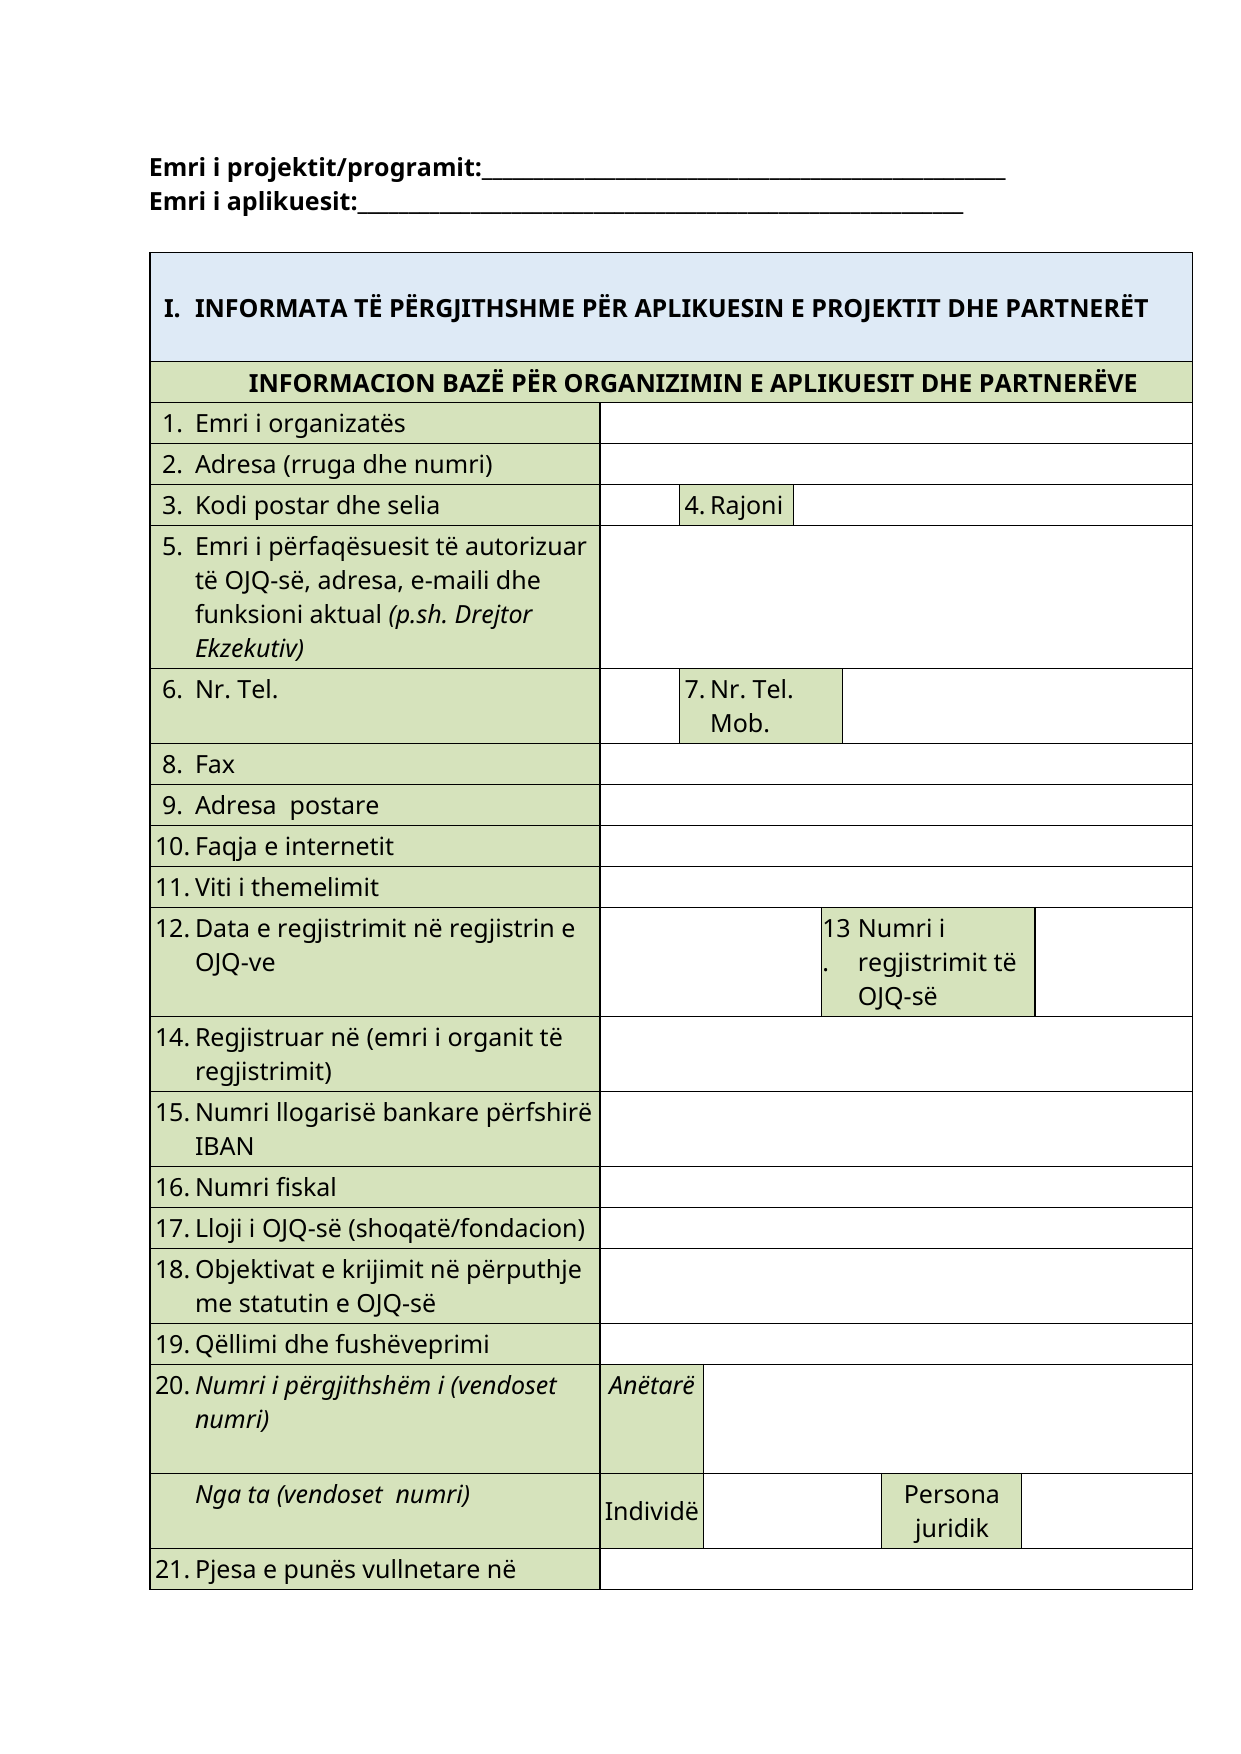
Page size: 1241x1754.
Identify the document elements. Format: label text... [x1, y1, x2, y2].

table_cell 15. [151, 1092, 194, 1166]
table_cell [151, 1474, 194, 1548]
table_cell Adresa postare [194, 785, 599, 825]
table_cell 1. [151, 403, 194, 443]
table_cell [601, 785, 1192, 825]
table_cell [1036, 908, 1192, 1016]
table_cell Emri i organizatës [194, 403, 599, 443]
table_cell Anëtarë [601, 1365, 703, 1473]
table_cell 13. [822, 908, 857, 1016]
table_cell [1022, 1474, 1192, 1548]
table_cell Objektivat e krijimit në përputhje me statutin e OJQ-së [194, 1249, 599, 1323]
table_cell INFORMACION BAZË PËR ORGANIZIMIN E APLIKUESIT DHE PARTNERËVE [194, 362, 1192, 402]
table_cell Qëllimi dhe fushëveprimi [194, 1324, 599, 1364]
table_cell [601, 908, 821, 1016]
table_cell Emri i përfaqësuesit të autorizuar të OJQ-së, adresa, e-maili dhe funksioni aktual (p.sh. Drejtor Ekzekutiv) [194, 526, 599, 668]
table_cell [601, 1092, 1192, 1166]
table_cell 3. [151, 485, 194, 525]
table_header I. [151, 253, 194, 361]
table_cell [601, 744, 1192, 784]
table_cell [601, 1208, 1192, 1248]
table_cell Numri i përgjithshëm i (vendoset numri) [194, 1365, 599, 1473]
table_cell Kodi postar dhe selia [194, 485, 599, 525]
table_cell Numri llogarisë bankare përfshirë IBAN [194, 1092, 599, 1166]
text Emri i aplikuesit:___________________________________________________________ [149, 184, 1090, 218]
table_cell 18. [151, 1249, 194, 1323]
table_cell 9. [151, 785, 194, 825]
table_cell 14. [151, 1017, 194, 1091]
table_cell 2. [151, 444, 194, 484]
table_cell [601, 669, 679, 743]
table_cell [704, 1365, 1192, 1473]
table_cell 16. [151, 1167, 194, 1207]
table_cell Data e regjistrimit në regjistrin e OJQ-ve [194, 908, 599, 1016]
table_cell [601, 1324, 1192, 1364]
table_cell [601, 403, 1192, 443]
table_cell [601, 444, 1192, 484]
table_cell Nr. Tel. Mob. [709, 669, 842, 743]
table_cell [601, 867, 1192, 907]
table_cell [704, 1474, 881, 1548]
table_cell [601, 1017, 1192, 1091]
table_cell 20. [151, 1365, 194, 1473]
table_cell [151, 362, 194, 402]
table_cell [843, 669, 1192, 743]
table_cell [601, 485, 679, 525]
table_cell [601, 826, 1192, 866]
table_cell Rajoni [709, 485, 793, 525]
table_cell Lloji i OJQ-së (shoqatë/fondacion) [194, 1208, 599, 1248]
table_cell 10. [151, 826, 194, 866]
table_cell Nr. Tel. [194, 669, 599, 743]
table_cell Individë [601, 1474, 703, 1548]
table_cell 21. [151, 1549, 194, 1589]
table_cell 7. [680, 669, 709, 743]
table_cell 17. [151, 1208, 194, 1248]
table_cell 19. [151, 1324, 194, 1364]
text Emri i projektit/programit:___________________________________________________ [149, 150, 1090, 184]
table_cell Numri i regjistrimit të OJQ-së [857, 908, 1034, 1016]
table_cell 12. [151, 908, 194, 1016]
table_cell Numri fiskal [194, 1167, 599, 1207]
table_cell [601, 1249, 1192, 1323]
table_cell [601, 526, 1192, 668]
table_cell [601, 1167, 1192, 1207]
table_cell Fax [194, 744, 599, 784]
table_header INFORMATA TË PËRGJITHSHME PËR APLIKUESIN E PROJEKTIT DHE PARTNERËT [194, 253, 1192, 361]
table_cell Adresa (rruga dhe numri) [194, 444, 599, 484]
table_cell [194, 1549, 599, 1589]
table_cell [601, 1549, 1192, 1589]
table_cell Persona juridik [882, 1474, 1021, 1548]
table_cell [794, 485, 1192, 525]
table_cell Regjistruar në (emri i organit të regjistrimit) [194, 1017, 599, 1091]
table_cell 11. [151, 867, 194, 907]
table_cell Viti i themelimit [194, 867, 599, 907]
table_cell 6. [151, 669, 194, 743]
table_cell 8. [151, 744, 194, 784]
table_cell Nga ta (vendoset numri) [194, 1474, 599, 1548]
table_cell 4. [680, 485, 709, 525]
table_cell Faqja e internetit [194, 826, 599, 866]
table_cell 5. [151, 526, 194, 668]
